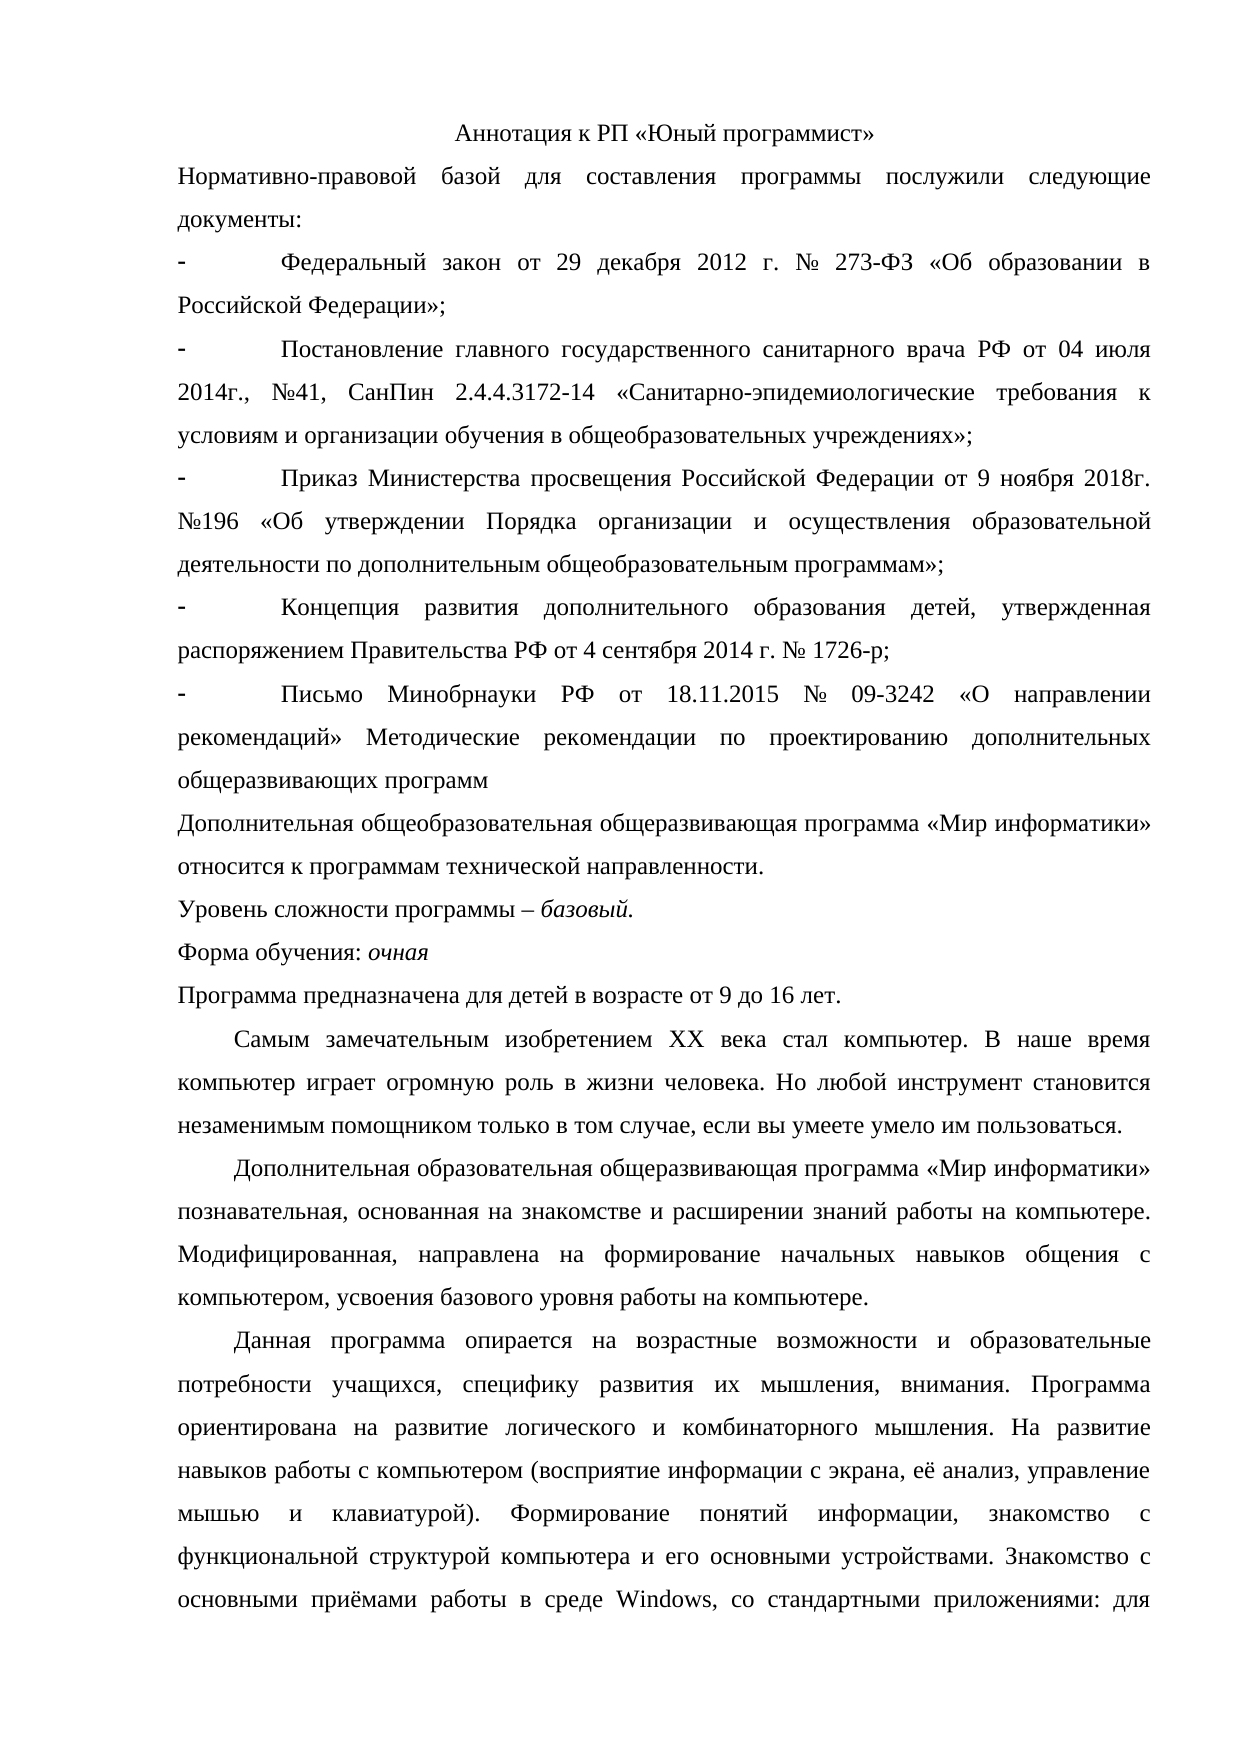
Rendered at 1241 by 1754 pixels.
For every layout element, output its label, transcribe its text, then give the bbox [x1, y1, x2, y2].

list Письмо Минобрнауки РФ от 18.11.2015 № 09-3242 «О направлении рекомендаций» Методические рекомендации по проектированию дополнительных общеразвивающих программ [177, 679, 1152, 794]
list Федеральный закон от 29 декабря . № 273-ФЗ «Об образовании в Российской Федерации»; [177, 247, 1152, 319]
text Дополнительная общеобразовательная общеразвивающая программа «Мир информатики» относится к программам технической направленности. [177, 808, 1152, 880]
text Форма обучения: очная [177, 937, 1152, 966]
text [177, 1326, 1152, 1613]
text Аннотация к РП «Юный программист» [177, 118, 1152, 147]
text Дополнительная образовательная общеразвивающая программа «Мир информатики» познавательная, основанная на знакомстве и расширении знаний работы на компьютере. Модифицированная, направлена на формирование начальных навыков общения с компьютером, усвоения базового уровня работы на компьютере. [177, 1153, 1152, 1311]
text Уровень сложности программы – базовый. [177, 894, 1152, 923]
list Приказ Министерства просвещения Российской Федерации от 9 ноября 2018г. №196 «Об утверждении Порядка организации и осуществления образовательной деятельности по дополнительным общеобразовательным программам»; [177, 463, 1152, 578]
list Постановление главного государственного санитарного врача РФ от 04 июля 2014г., №41, СанПин 2.4.4.3172-14 «Санитарно-эпидемиологические требования к условиям и организации обучения в общеобразовательных учреждениях»; [177, 334, 1152, 449]
text Самым замечательным изобретением XX века стал компьютер. В наше время компьютер играет огромную роль в жизни человека. Но любой инструмент становится незаменимым помощником только в том случае, если вы умеете умело им пользоваться. [177, 1024, 1152, 1139]
text Нормативно-правовой базой для составления программы послужили следующие документы: [177, 161, 1152, 233]
text Программа предназначена для детей в возрасте от 9 до 16 лет. [177, 981, 1152, 1009]
list Концепция развития дополнительного образования детей, утвержденная распоряжением Правительства РФ от 4 сентября . № 1726-р; [177, 592, 1152, 664]
